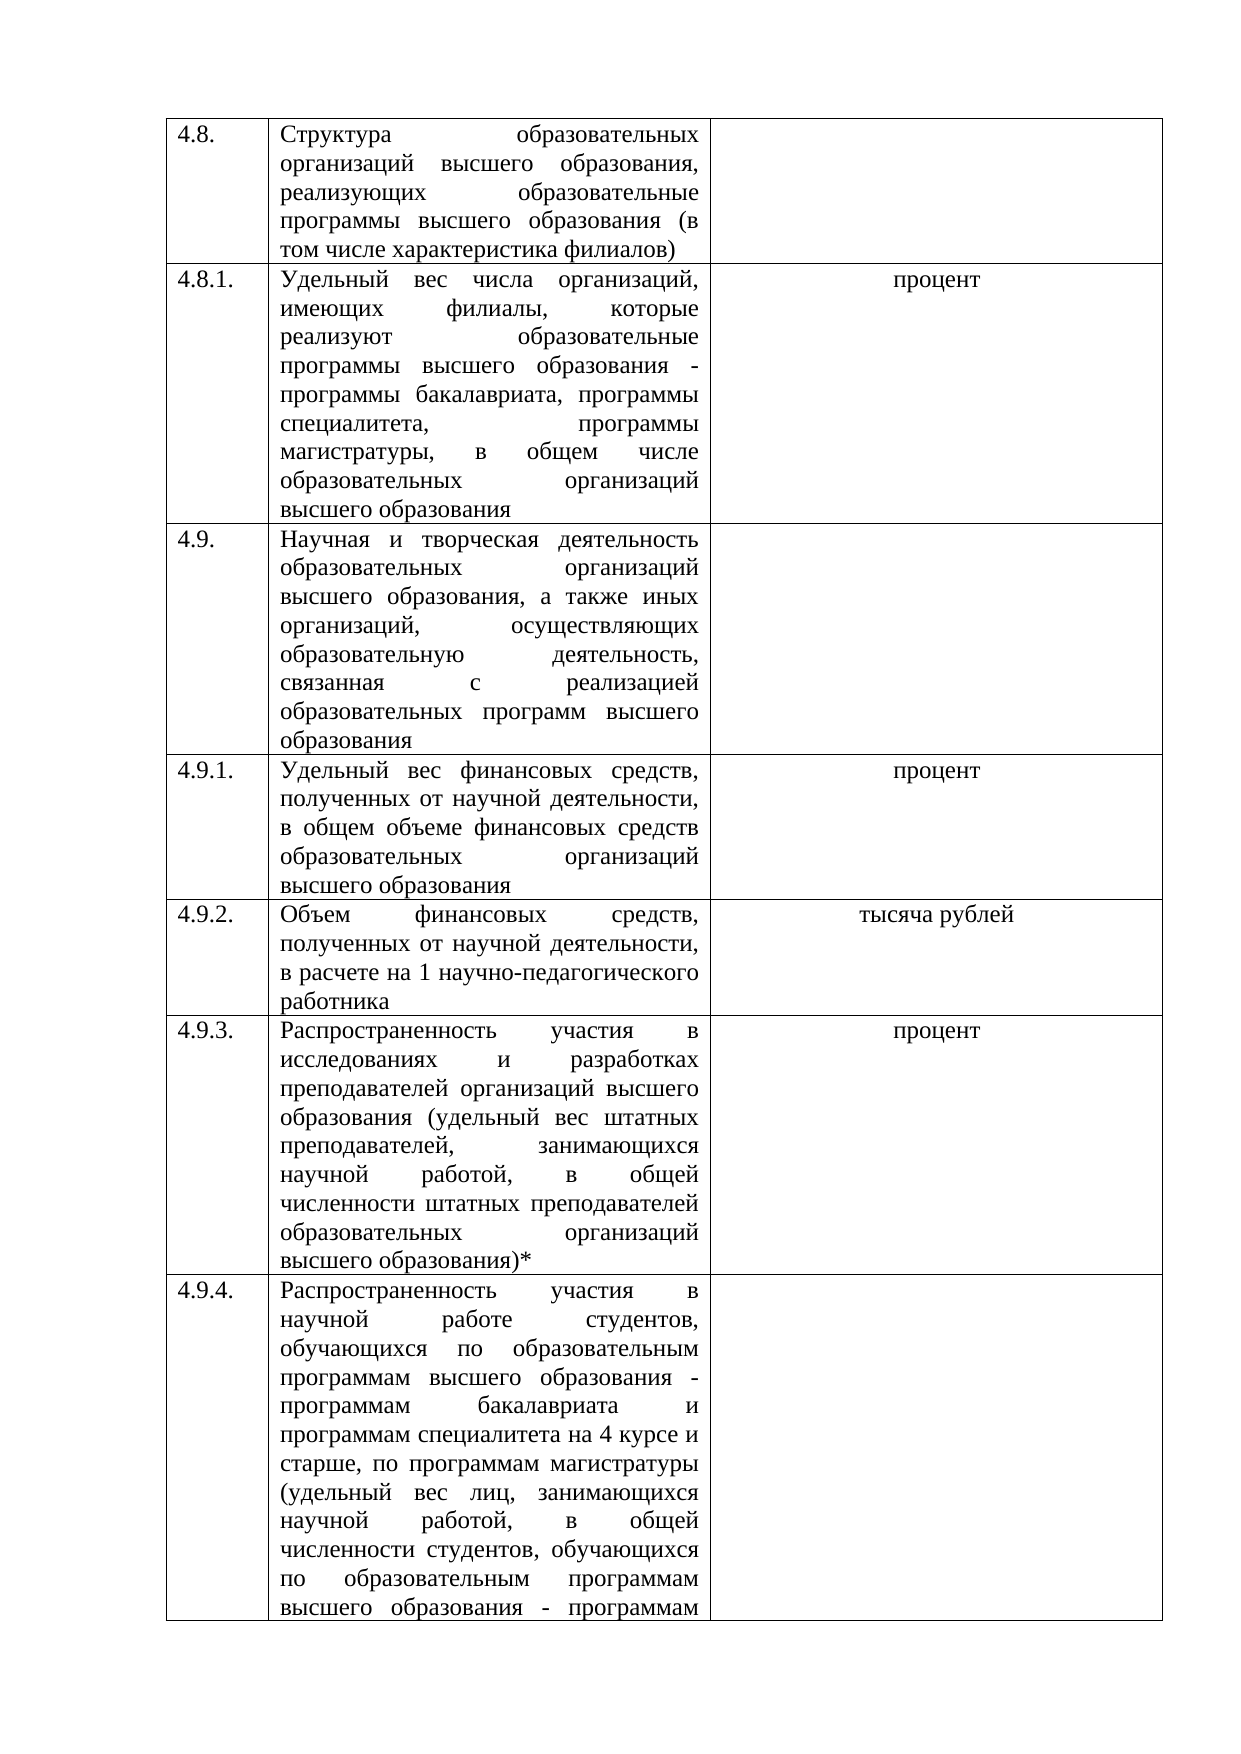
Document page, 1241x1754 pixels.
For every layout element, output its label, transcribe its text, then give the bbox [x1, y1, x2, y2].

table_cell процент [711, 755, 1162, 898]
table_cell [711, 119, 1162, 263]
table_cell Удельный вес финансовых средств, полученных от научной деятельности, в общем объеме финансовых средств образовательных организаций высшего образования [269, 755, 710, 898]
table_cell [711, 1275, 1162, 1620]
table_cell 4.9.1. [167, 755, 268, 898]
table_cell Удельный вес числа организаций, имеющих филиалы, которые реализуют образовательные программы высшего образования - программы бакалавриата, программы специалитета, программы магистратуры, в общем числе образовательных организаций высшего образования [269, 264, 710, 523]
table_cell 4.8. [167, 119, 268, 263]
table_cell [269, 1275, 710, 1620]
table_cell процент [711, 1016, 1162, 1274]
table_cell Объем финансовых средств, полученных от научной деятельности, в расчете на 1 научно-педагогического работника [269, 900, 710, 1014]
table_cell Распространенность участия в исследованиях и разработках преподавателей организаций высшего образования (удельный вес штатных преподавателей, занимающихся научной работой, в общей численности штатных преподавателей образовательных организаций высшего образования)* [269, 1016, 710, 1274]
table_cell 4.9. [167, 524, 268, 754]
table_cell тысяча рублей [711, 900, 1162, 1014]
table_cell 4.8.1. [167, 264, 268, 523]
table_cell 4.9.3. [167, 1016, 268, 1274]
table_cell 4.9.4. [167, 1275, 268, 1620]
table_cell процент [711, 264, 1162, 523]
table_cell [711, 524, 1162, 754]
table_cell 4.9.2. [167, 900, 268, 1014]
table_cell Научная и творческая деятельность образовательных организаций высшего образования, а также иных организаций, осуществляющих образовательную деятельность, связанная с реализацией образовательных программ высшего образования [269, 524, 710, 754]
table_cell Структура образовательных организаций высшего образования, реализующих образовательные программы высшего образования (в том числе характеристика филиалов) [269, 119, 710, 263]
